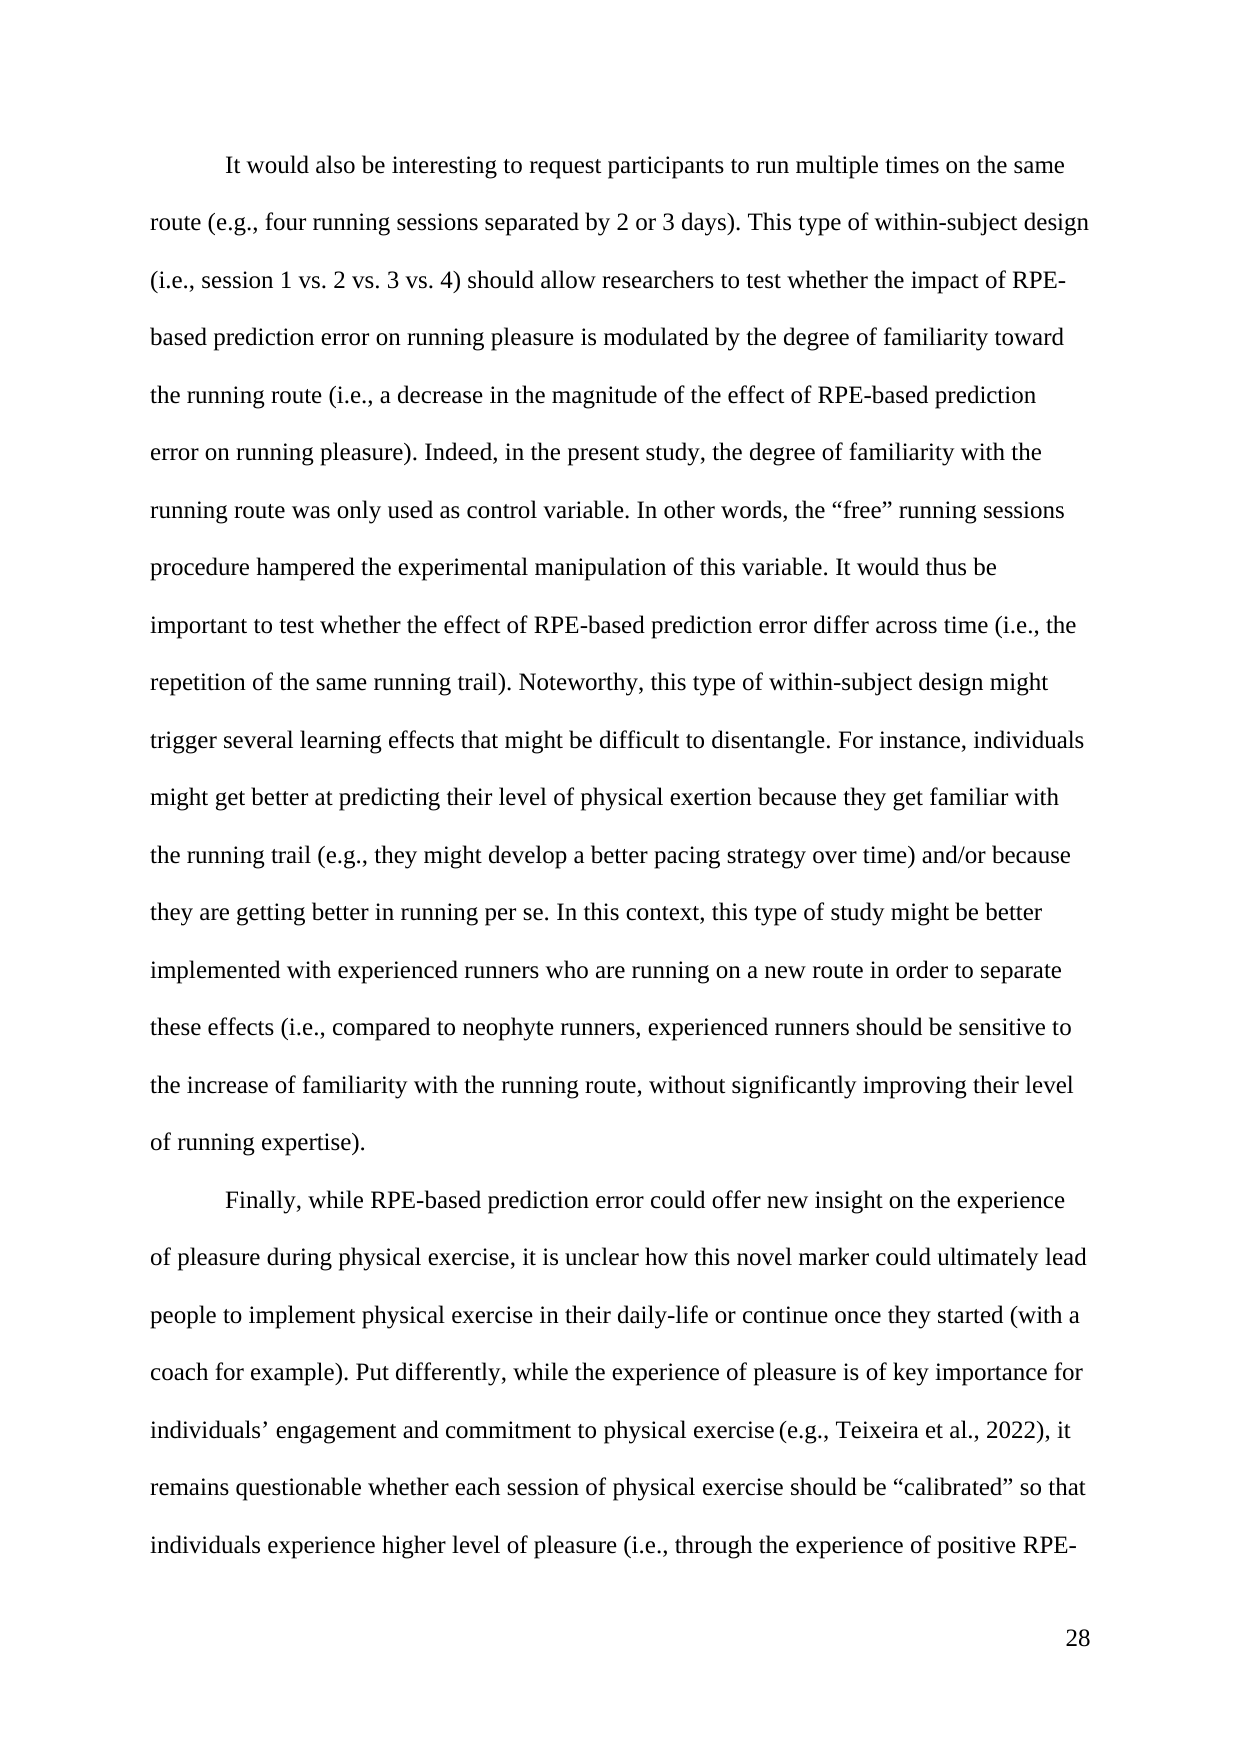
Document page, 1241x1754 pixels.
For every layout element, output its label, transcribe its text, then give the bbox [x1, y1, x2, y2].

text It would also be interesting to request participants to run multiple times on the same route (e.g., four running sessions separated by 2 or 3 days). This type of within-subject design (i.e., session 1 vs. 2 vs. 3 vs. 4) should allow researchers to test whether the impact of RPE-based prediction error on running pleasure is modulated by the degree of familiarity toward the running route (i.e., a decrease in the magnitude of the effect of RPE-based prediction error on running pleasure). Indeed, in the present study, the degree of familiarity with the running route was only used as control variable. In other words, the “free” running sessions procedure hampered the experimental manipulation of this variable. It would thus be important to test whether the effect of RPE-based prediction error differ across time (i.e., the repetition of the same running trail). Noteworthy, this type of within-subject design might trigger several learning effects that might be difficult to disentangle. For instance, individuals might get better at predicting their level of physical exertion because they get familiar with the running trail (e.g., they might develop a better pacing strategy over time) and/or because they are getting better in running per se. In this context, this type of study might be better implemented with experienced runners who are running on a new route in order to separate these effects (i.e., compared to neophyte runners, experienced runners should be sensitive to the increase of familiarity with the running route, without significantly improving their level of running expertise). [150, 150, 1090, 1156]
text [150, 1185, 1090, 1559]
